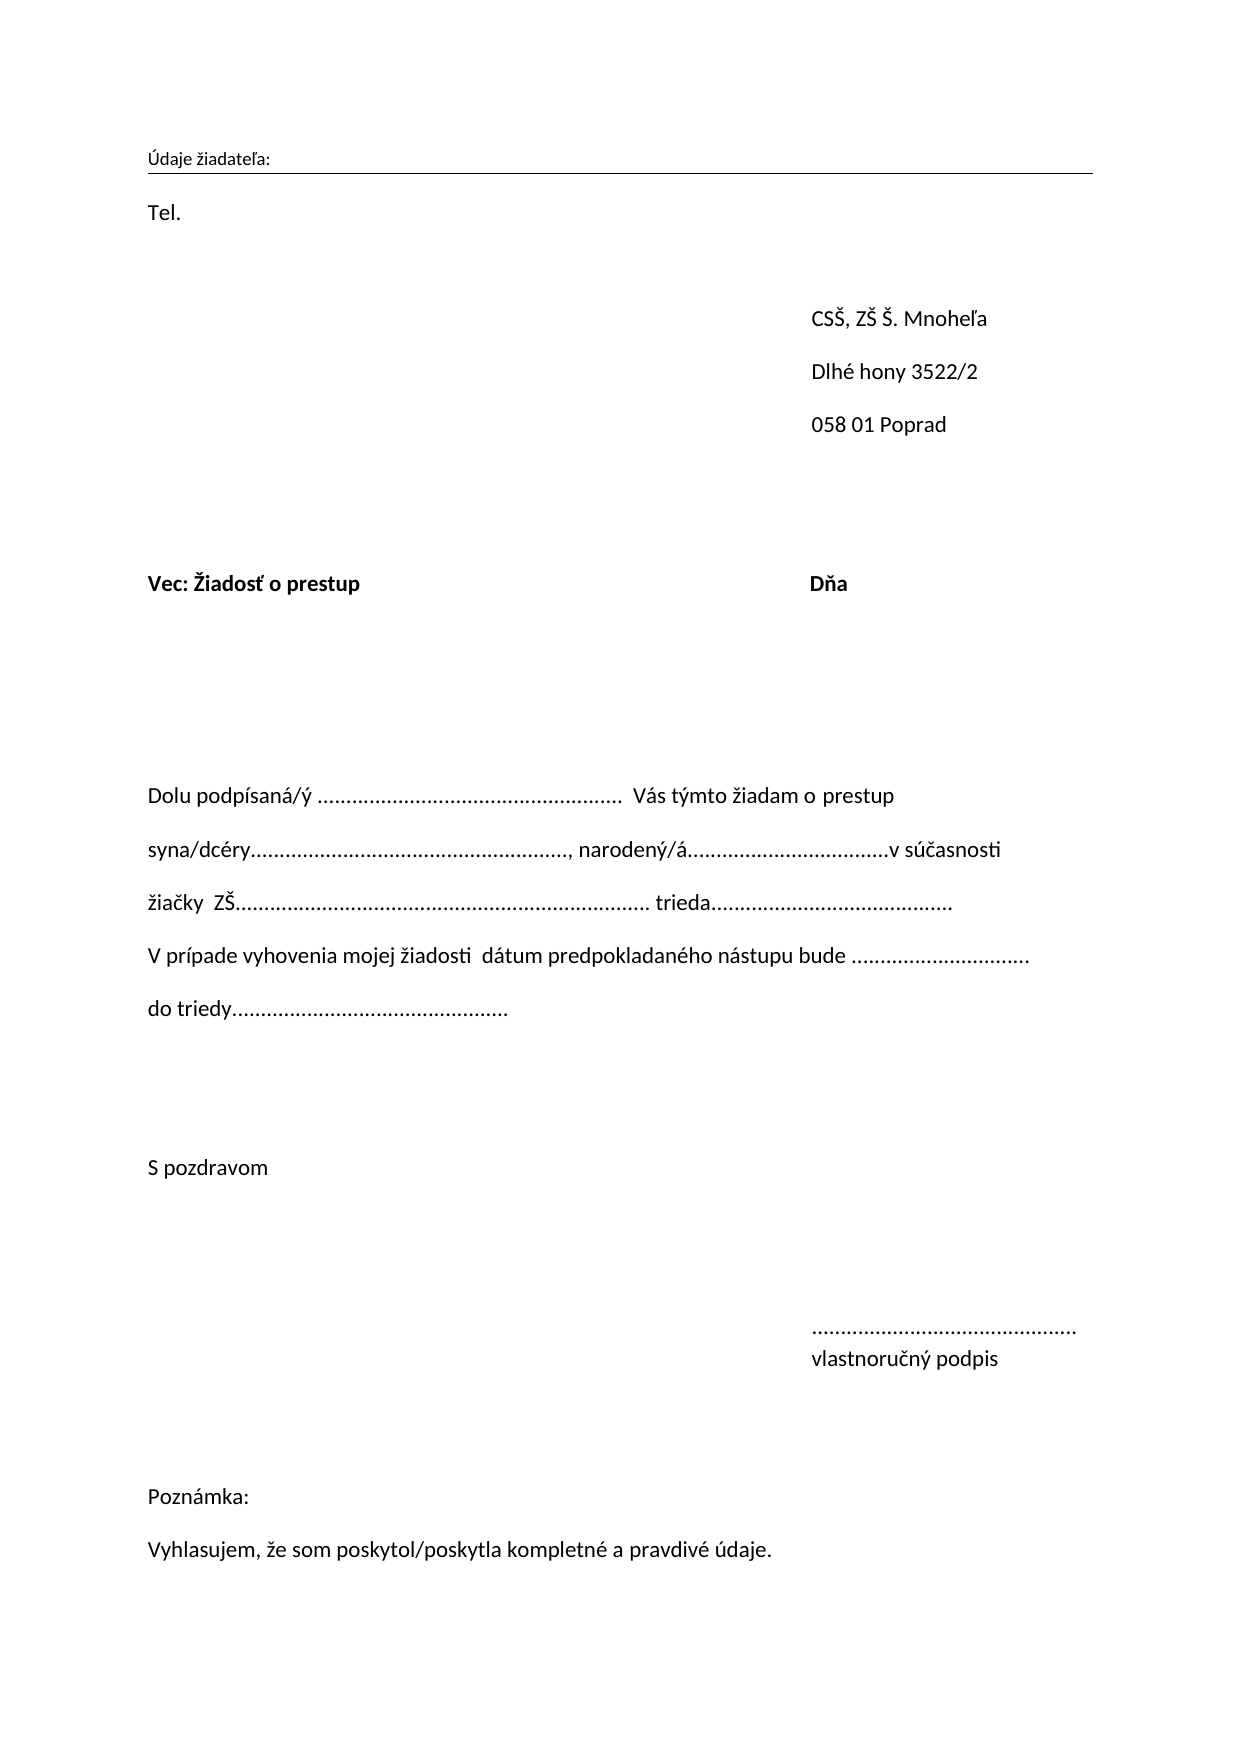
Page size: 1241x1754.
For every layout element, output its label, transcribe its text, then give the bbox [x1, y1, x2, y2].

text Vec: Žiadosť o prestup Dňa [148, 569, 1093, 598]
text Dlhé hony 3522/2 [148, 357, 1093, 386]
text S pozdravom [148, 1153, 1093, 1181]
text .............................................. vlastnoručný podpis [148, 1312, 1093, 1404]
text syna/dcéry......................................................., narodený/á...................................v súčasnosti [148, 835, 1093, 863]
text 058 01 Poprad [148, 411, 1093, 438]
text Vyhlasujem, že som poskytol/poskytla kompletné a pravdivé údaje. [148, 1535, 1093, 1563]
text Tel. [148, 198, 1093, 226]
text žiačky ZŠ........................................................................ trieda.......................................... [148, 888, 1093, 916]
text V prípade vyhovenia mojej žiadosti dátum predpokladaného nástupu bude ............................... [148, 941, 1093, 969]
text CSŠ, ZŠ Š. Mnoheľa [148, 304, 1093, 332]
text Dolu podpísaná/ý ..................................................... Vás týmto žiadam o prestup [148, 782, 1093, 810]
text Údaje žiadateľa: [148, 148, 1093, 173]
text do triedy................................................ [148, 994, 1093, 1022]
text Poznámka: [148, 1482, 1093, 1510]
